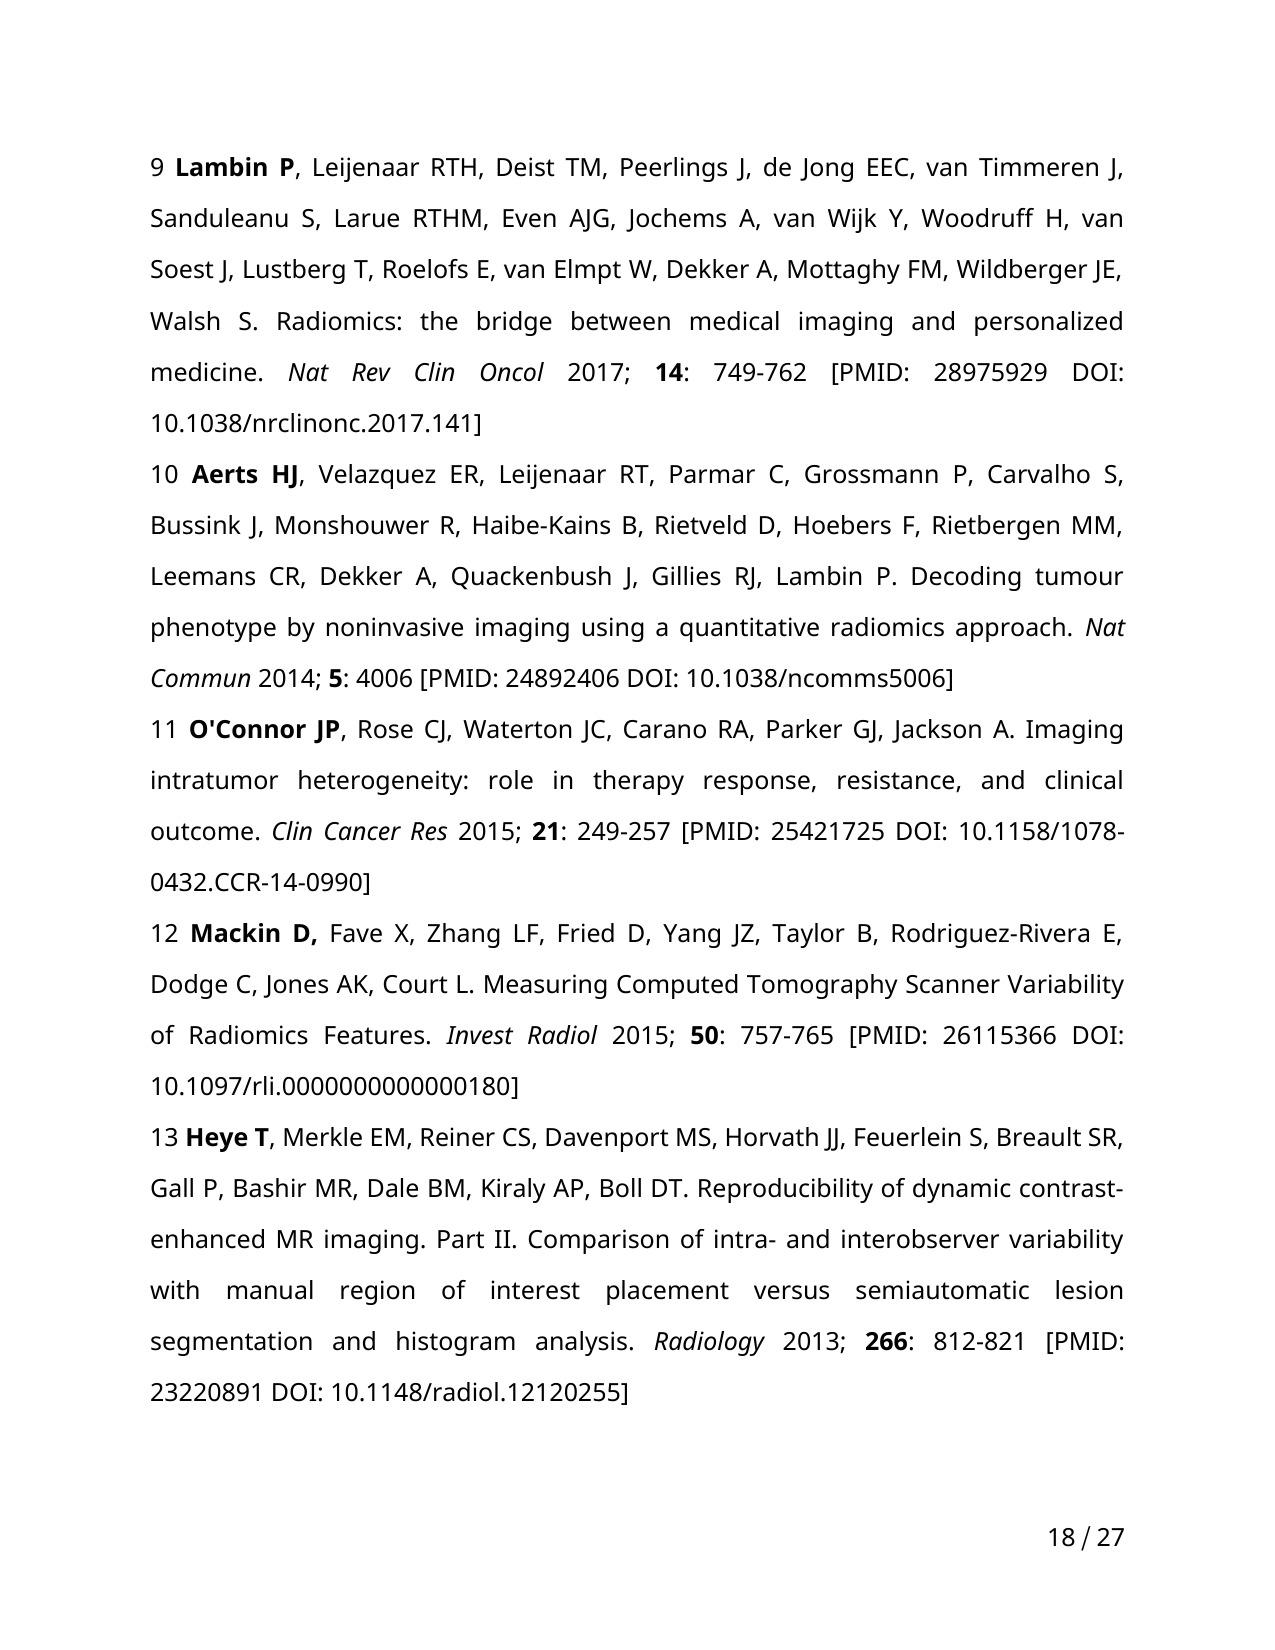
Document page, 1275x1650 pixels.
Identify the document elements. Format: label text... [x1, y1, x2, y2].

text 10 Aerts HJ, Velazquez ER, Leijenaar RT, Parmar C, Grossmann P, Carvalho S, Bussink J, Monshouwer R, Haibe-Kains B, Rietveld D, Hoebers F, Rietbergen MM, Leemans CR, Dekker A, Quackenbush J, Gillies RJ, Lambin P. Decoding tumour phenotype by noninvasive imaging using a quantitative radiomics approach. Nat Commun 2014; 5: 4006 [PMID: 24892406 DOI: 10.1038/ncomms5006] [150, 456, 1125, 694]
text 13 Heye T, Merkle EM, Reiner CS, Davenport MS, Horvath JJ, Feuerlein S, Breault SR, Gall P, Bashir MR, Dale BM, Kiraly AP, Boll DT. Reproducibility of dynamic contrast-enhanced MR imaging. Part II. Comparison of intra- and interobserver variability with manual region of interest placement versus semiautomatic lesion segmentation and histogram analysis. Radiology 2013; 266: 812-821 [PMID: 23220891 DOI: 10.1148/radiol.12120255] [150, 1120, 1125, 1409]
text 12 Mackin D, Fave X, Zhang LF, Fried D, Yang JZ, Taylor B, Rodriguez-Rivera E, Dodge C, Jones AK, Court L. Measuring Computed Tomography Scanner Variability of Radiomics Features. Invest Radiol 2015; 50: 757-765 [PMID: 26115366 DOI: 10.1097/rli.0000000000000180] [150, 916, 1125, 1103]
text 9 Lambin P, Leijenaar RTH, Deist TM, Peerlings J, de Jong EEC, van Timmeren J, Sanduleanu S, Larue RTHM, Even AJG, Jochems A, van Wijk Y, Woodruff H, van Soest J, Lustberg T, Roelofs E, van Elmpt W, Dekker A, Mottaghy FM, Wildberger JE, Walsh S. Radiomics: the bridge between medical imaging and personalized medicine. Nat Rev Clin Oncol 2017; 14: 749-762 [PMID: 28975929 DOI: 10.1038/nrclinonc.2017.141] [150, 150, 1125, 439]
text 11 O'Connor JP, Rose CJ, Waterton JC, Carano RA, Parker GJ, Jackson A. Imaging intratumor heterogeneity: role in therapy response, resistance, and clinical outcome. Clin Cancer Res 2015; 21: 249-257 [PMID: 25421725 DOI: 10.1158/1078-0432.CCR-14-0990] [150, 711, 1125, 899]
